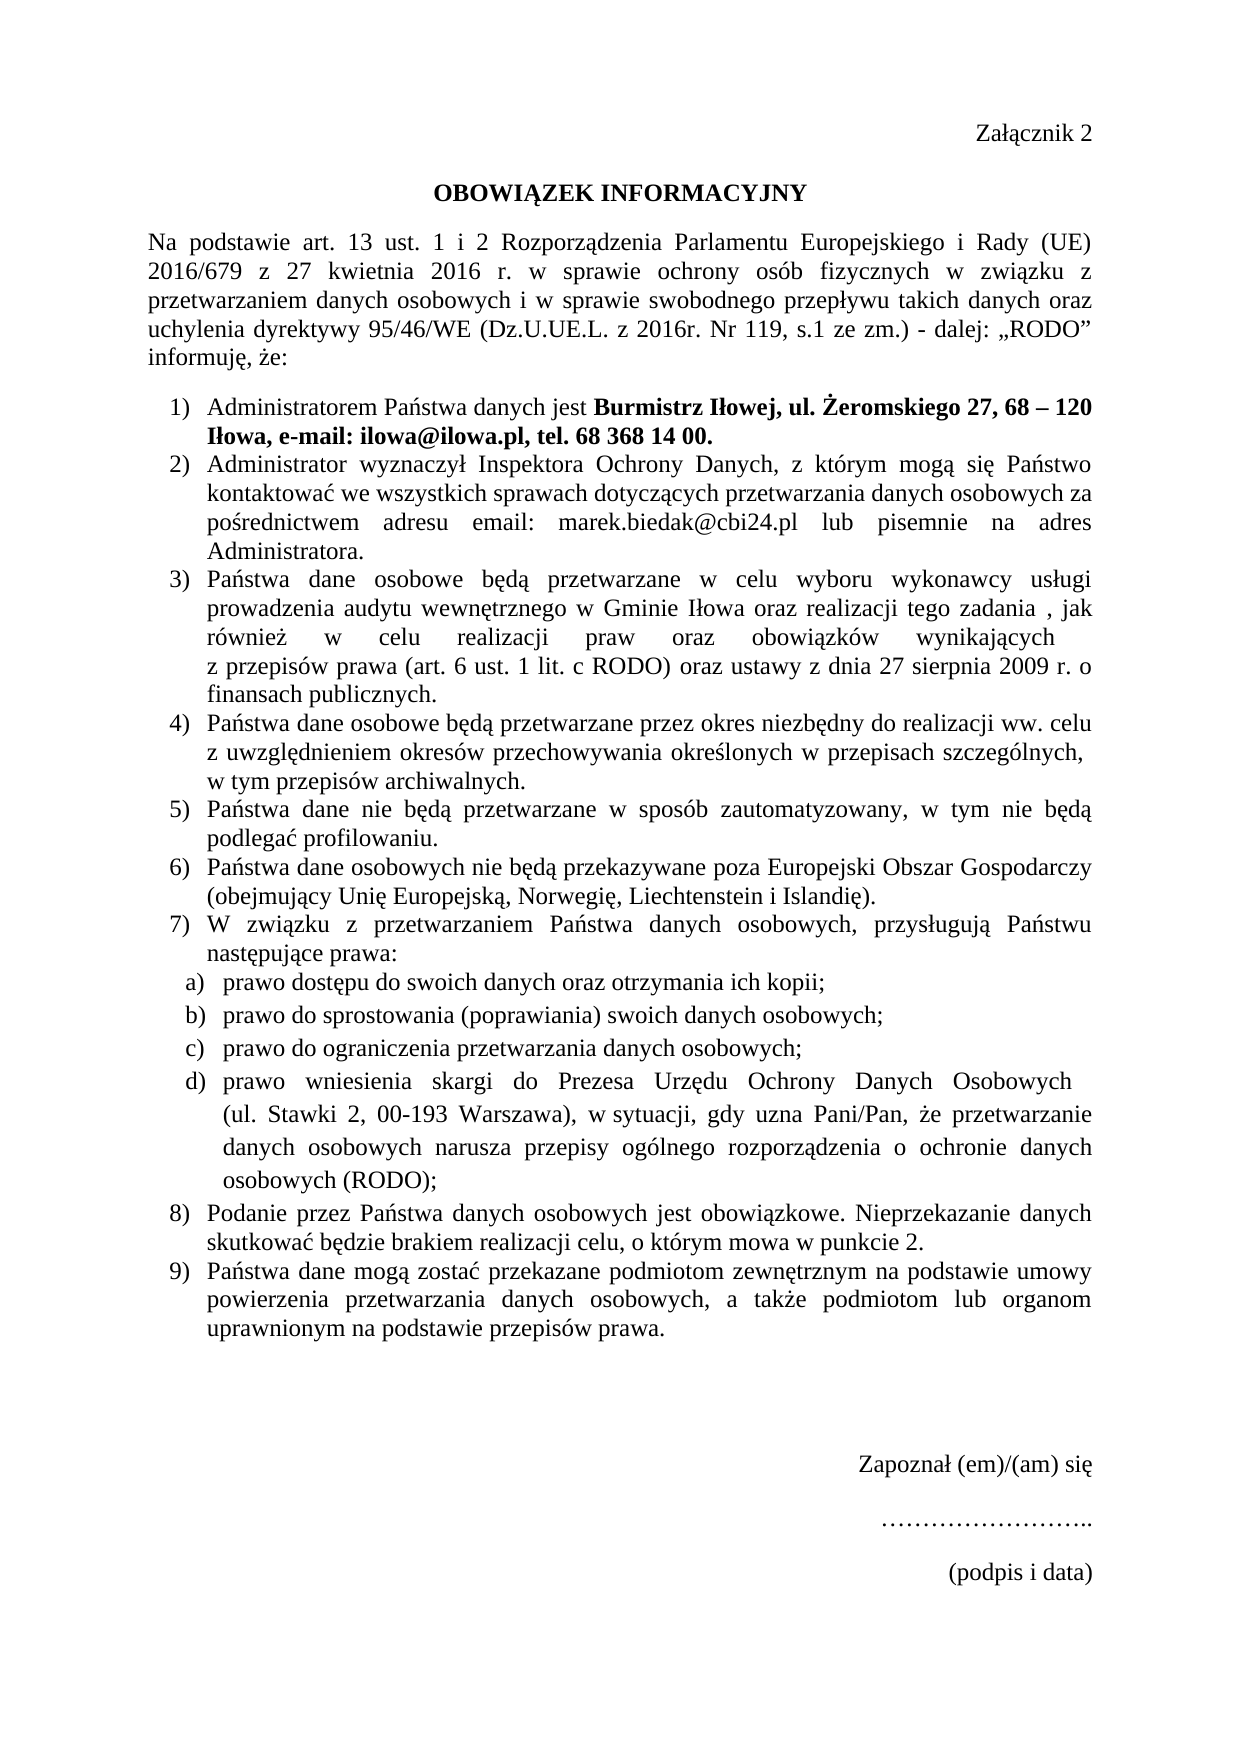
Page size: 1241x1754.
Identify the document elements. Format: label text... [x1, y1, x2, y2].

text OBOWIĄZEK INFORMACYJNY [148, 178, 1093, 207]
text …………………….. [148, 1503, 1093, 1531]
list Podanie przez Państwa danych osobowych jest obowiązkowe. Nieprzekazanie danych skutkować będzie brakiem realizacji celu, o którym mowa w punkcie 2. [169, 1198, 1093, 1256]
list Państwa dane mogą zostać przekazane podmiotom zewnętrznym na podstawie umowy powierzenia przetwarzania danych osobowych, a także podmiotom lub organom uprawnionym na podstawie przepisów prawa. [169, 1256, 1093, 1342]
text (podpis i data) [148, 1557, 1093, 1585]
list prawo do sprostowania (poprawiania) swoich danych osobowych; [185, 1000, 1093, 1029]
list prawo wniesienia skargi do Prezesa Urzędu Ochrony Danych Osobowych (ul. Stawki 2, 00-193 Warszawa), w sytuacji, gdy uzna Pani/Pan, że przetwarzanie danych osobowych narusza przepisy ogólnego rozporządzenia o ochronie danych osobowych (RODO); [185, 1066, 1093, 1194]
list Państwa dane osobowych nie będą przekazywane poza Europejski Obszar Gospodarczy (obejmujący Unię Europejską, Norwegię, Liechtenstein i Islandię). [169, 852, 1093, 909]
text Zapoznał (em)/(am) się [148, 1449, 1093, 1478]
text Na podstawie art. 13 ust. 1 i 2 Rozporządzenia Parlamentu Europejskiego i Rady (UE) 2016/679 z 27 kwietnia 2016 r. w sprawie ochrony osób fizycznych w związku z przetwarzaniem danych osobowych i w sprawie swobodnego przepływu takich danych oraz uchylenia dyrektywy 95/46/WE (Dz.U.UE.L. z 2016r. Nr 119, s.1 ze zm.) - dalej: „RODO” informuję, że: [148, 227, 1093, 371]
list prawo dostępu do swoich danych oraz otrzymania ich kopii; [185, 967, 1093, 996]
list Państwa dane osobowe będą przetwarzane przez okres niezbędny do realizacji ww. celu z uwzględnieniem okresów przechowywania określonych w przepisach szczególnych, w tym przepisów archiwalnych. [169, 708, 1093, 794]
list Administrator wyznaczył Inspektora Ochrony Danych, z którym mogą się Państwo kontaktować we wszystkich sprawach dotyczących przetwarzania danych osobowych za pośrednictwem adresu email: marek.biedak@cbi24.pl lub pisemnie na adres Administratora. [169, 449, 1093, 564]
text Załącznik 2 [148, 118, 1093, 147]
list Administratorem Państwa danych jest Burmistrz Iłowej, ul. Żeromskiego 27, 68 – 120 Iłowa, e-mail: ilowa@ilowa.pl, tel. 68 368 14 00. [169, 392, 1093, 449]
list W związku z przetwarzaniem Państwa danych osobowych, przysługują Państwu następujące prawa: [169, 909, 1093, 967]
list Państwa dane osobowe będą przetwarzane w celu wyboru wykonawcy usługi prowadzenia audytu wewnętrznego w Gminie Iłowa oraz realizacji tego zadania , jak również w celu realizacji praw oraz obowiązków wynikających z przepisów prawa (art. 6 ust. 1 lit. c RODO) oraz ustawy z dnia 27 sierpnia 2009 r. o finansach publicznych. [169, 564, 1093, 708]
list Państwa dane nie będą przetwarzane w sposób zautomatyzowany, w tym nie będą podlegać profilowaniu. [169, 794, 1093, 852]
list prawo do ograniczenia przetwarzania danych osobowych; [185, 1033, 1093, 1062]
